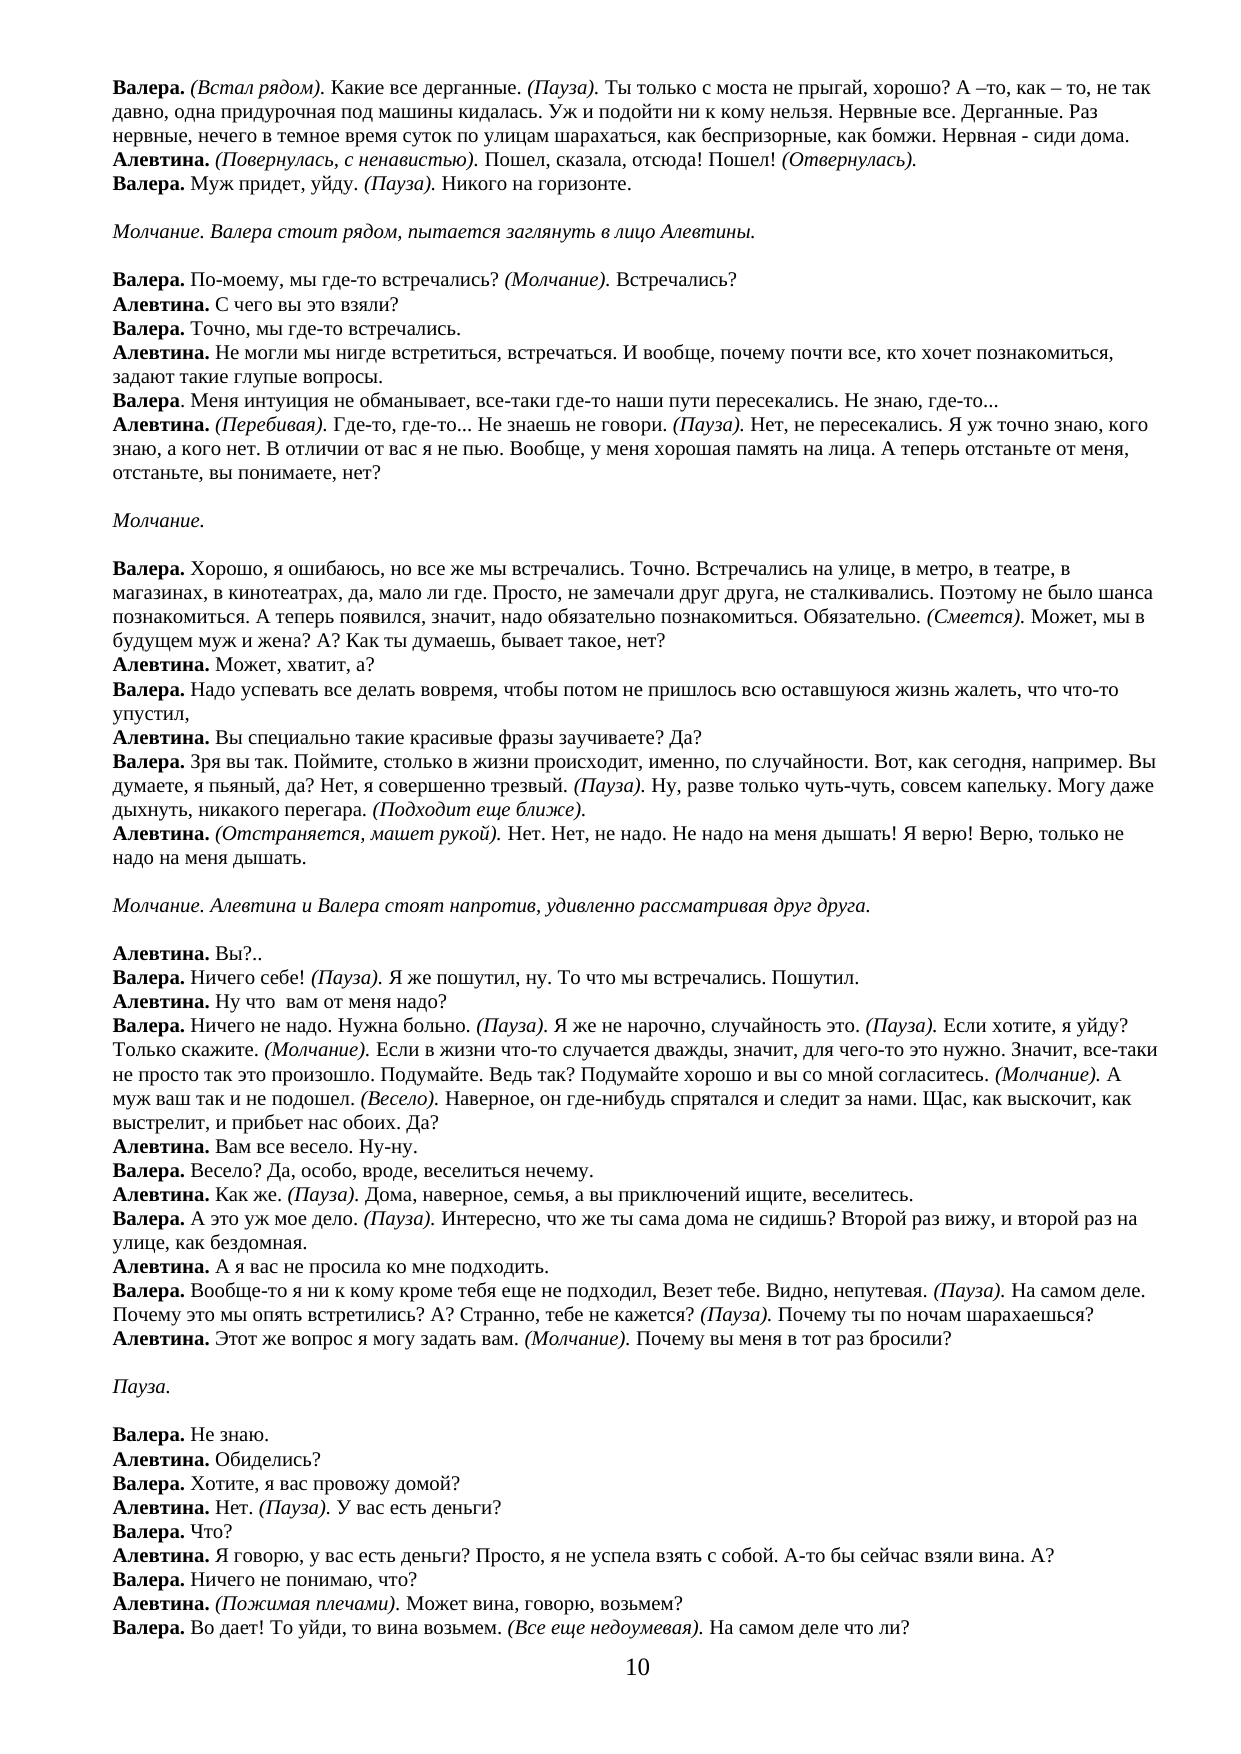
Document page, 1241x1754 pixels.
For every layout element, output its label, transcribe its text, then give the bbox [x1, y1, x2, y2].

text Алевтина. Вы специально такие красивые фразы заучиваете? Да? [112, 724, 1162, 749]
text Алевтина. Как же. (Пауза). Дома, наверное, семья, а вы приключений ищите, веселитесь. [112, 1182, 1162, 1206]
text Алевтина. С чего вы это взяли? [112, 291, 1162, 316]
text Молчание. Валера стоит рядом, пытается заглянуть в лицо Алевтины. [112, 219, 1162, 243]
text Алевтина. Обиделись? [112, 1446, 1162, 1471]
text Валера. Во дает! То уйди, то вина возьмем. (Все еще недоумевая). На самом деле что ли? [112, 1615, 1162, 1639]
text Валера. Точно, мы где-то встречались. [112, 316, 1162, 339]
text Валера. Ничего не надо. Нужна больно. (Пауза). Я же не нарочно, случайность это. (Пауза). Если хотите, я уйду? Только скажите. (Молчание). Если в жизни что-то случается дважды, значит, для чего-то это нужно. Значит, все-таки не просто так это произошло. Подумайте. Ведь так? Подумайте хорошо и вы со мной согласитесь. (Молчание). А муж ваш так и не подошел. (Весело). Наверное, он где-нибудь спрятался и следит за нами. Щас, как выскочит, как выстрелит, и прибьет нас обоих. Да? [112, 1013, 1162, 1134]
text Валера. Хотите, я вас провожу домой? [112, 1471, 1162, 1494]
text Алевтина. Вы?.. [112, 941, 1162, 965]
text Валера. Не знаю. [112, 1422, 1162, 1446]
text Алевтина. Вам все весело. Ну-ну. [112, 1134, 1162, 1158]
text Алевтина. (Повернулась, с ненавистью). Пошел, сказала, отсюда! Пошел! (Отвернулась). [112, 147, 1162, 171]
text Алевтина. (Пожимая плечами). Может вина, говорю, возьмем? [112, 1591, 1162, 1615]
text Алевтина. Ну что вам от меня надо? [112, 989, 1162, 1013]
text Алевтина. Нет. (Пауза). У вас есть деньги? [112, 1494, 1162, 1519]
text Валера. Весело? Да, особо, вроде, веселиться нечему. [112, 1158, 1162, 1182]
text Алевтина. (Отстраняется, машет рукой). Нет. Нет, не надо. Не надо на меня дышать! Я верю! Верю, только не надо на меня дышать. [112, 821, 1162, 869]
text Валера. Что? [112, 1519, 1162, 1543]
text Валера. По-моему, мы где-то встречались? (Молчание). Встречались? [112, 267, 1162, 291]
text Алевтина. Этот же вопрос я могу задать вам. (Молчание). Почему вы меня в тот раз бросили? [112, 1326, 1162, 1350]
text Пауза. [112, 1374, 1162, 1398]
text Валера. Зря вы так. Поймите, столько в жизни происходит, именно, по случайности. Вот, как сегодня, например. Вы думаете, я пьяный, да? Нет, я совершенно трезвый. (Пауза). Ну, разве только чуть-чуть, совсем капельку. Могу даже дыхнуть, никакого перегара. (Подходит еще ближе). [112, 749, 1162, 821]
text Молчание. Алевтина и Валера стоят напротив, удивленно рассматривая друг друга. [112, 893, 1162, 917]
text Валера. Ничего себе! (Пауза). Я же пошутил, ну. То что мы встречались. Пошутил. [112, 965, 1162, 989]
text Валера. (Встал рядом). Какие все дерганные. (Пауза). Ты только с моста не прыгай, хорошо? А –то, как – то, не так давно, одна придурочная под машины кидалась. Уж и подойти ни к кому нельзя. Нервные все. Дерганные. Раз нервные, нечего в темное время суток по улицам шарахаться, как беспризорные, как бомжи. Нервная - сиди дома. [112, 75, 1162, 147]
text Валера. Муж придет, уйду. (Пауза). Никого на горизонте. [112, 171, 1162, 195]
text Алевтина. Не могли мы нигде встретиться, встречаться. И вообще, почему почти все, кто хочет познакомиться, задают такие глупые вопросы. [112, 339, 1162, 388]
text Алевтина. А я вас не просила ко мне подходить. [112, 1254, 1162, 1278]
text Валера. Хорошо, я ошибаюсь, но все же мы встречались. Точно. Встречались на улице, в метро, в театре, в магазинах, в кинотеатрах, да, мало ли где. Просто, не замечали друг друга, не сталкивались. Поэтому не было шанса познакомиться. А теперь появился, значит, надо обязательно познакомиться. Обязательно. (Смеется). Может, мы в будущем муж и жена? А? Как ты думаешь, бывает такое, нет? [112, 556, 1162, 652]
text Валера. А это уж мое дело. (Пауза). Интересно, что же ты сама дома не сидишь? Второй раз вижу, и второй раз на улице, как бездомная. [112, 1206, 1162, 1254]
text Валера. Меня интуиция не обманывает, все-таки где-то наши пути пересекались. Не знаю, где-то... [112, 388, 1162, 412]
text Алевтина. (Перебивая). Где-то, где-то... Не знаешь не говори. (Пауза). Нет, не пересекались. Я уж точно знаю, кого знаю, а кого нет. В отличии от вас я не пью. Вообще, у меня хорошая память на лица. А теперь отстаньте от меня, отстаньте, вы понимаете, нет? [112, 412, 1162, 484]
text Валера. Вообще-то я ни к кому кроме тебя еще не подходил, Везет тебе. Видно, непутевая. (Пауза). На самом деле. Почему это мы опять встретились? А? Странно, тебе не кажется? (Пауза). Почему ты по ночам шарахаешься? [112, 1278, 1162, 1326]
text Валера. Ничего не понимаю, что? [112, 1567, 1162, 1591]
text Алевтина. Я говорю, у вас есть деньги? Просто, я не успела взять с собой. А-то бы сейчас взяли вина. А? [112, 1543, 1162, 1567]
text Валера. Надо успевать все делать вовремя, чтобы потом не пришлось всю оставшуюся жизнь жалеть, что что-то упустил, [112, 676, 1162, 724]
text Алевтина. Может, хватит, а? [112, 652, 1162, 676]
text Молчание. [112, 508, 1162, 532]
